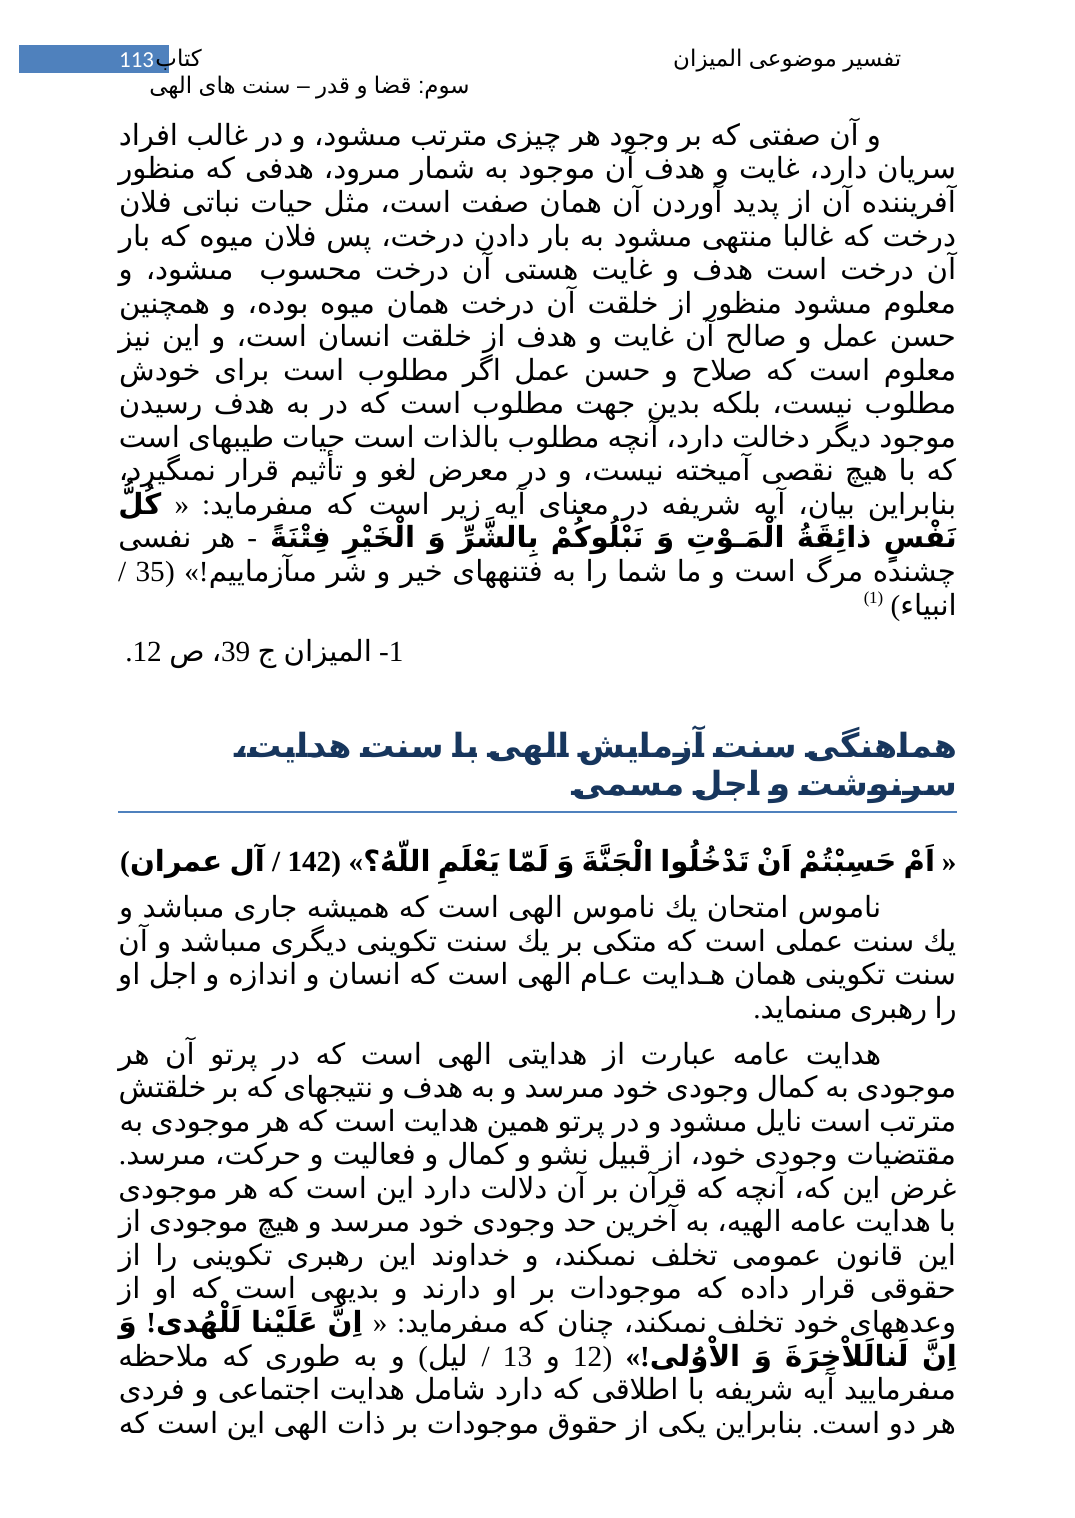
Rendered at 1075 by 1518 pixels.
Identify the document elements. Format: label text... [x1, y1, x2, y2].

text 1- الميزان ج 39، ص 12. [118, 634, 957, 667]
text ناموس امتحان يك ناموس الهى است كه هميشه جارى مى‏باشد و يك سنت عملى است كه متكى بر يك سنت تكوينى ديگرى مى‏باشد و آن سنت تكوينى همان هـدايت عـام الهى است كه انسان و اندازه و اجل او را رهبرى مى‏نمايد. [118, 890, 957, 1024]
text « اَمْ حَسِبْتُمْ اَنْ تَدْخُلُوا الْجَنَّةَ وَ لَمّا يَعْلَمِ اللّهُ؟» (142 / آل عمران) [118, 844, 957, 878]
subtitle هماهنگى سنت آزمايش الهى با سنت هدايت، [118, 726, 957, 764]
text و آن صفتى كه بر وجود هر چيزى مترتب مى‏شود، و در غالب افراد سريان دارد، غايت و هدف آن موجود به شمار مى‏رود، هدفى كه منظور آفريننده آن از پديد آوردن آن همان صفت است، مثل حيات نباتى فلان درخت كه غالبا منتهى مى‏شود به بار دادن درخت، پس فلان ميوه كه بار آن درخت است هدف و غايت هستى آن درخت محسوب مى‏شود، و معلوم مى‏شود منظور از خلقت آن درخت همان ميوه بوده، و هم‏چنين حسن عمل و صالح آن غايت و هدف از خلقت انسان است، و اين نيز معلوم است كه صلاح و حسن عمل اگر مطلوب است براى خودش مطلوب نيست، بلكه بدين جهت مطلوب است كه در به هدف رسيدن موجود ديگر دخالت دارد، آن‏چه مطلوب بالذات است حيات طيبه‏اى است كه با هيچ نقصى آميخته نيست، و در معرض لغو و تأثيم قرار نمى‏گيرد، بنابراين بيان، آيه شريفه در معناى آيه زير است كه مى‏فرمايد: « كُلُّ نَفْسٍ ذائِقَةُ الْمَـوْتِ وَ نَبْلُوكُمْ بِالشَّرِّ وَ الْخَيْرِ فِتْنَةً - هر نفسى چشنده مرگ است و ما شما را به فتنه‏هاى خير و شر مى‏آزماييم!» (35 / انبياء) (1) [118, 118, 957, 621]
subtitle سرنوشت و اجل مسمى [118, 764, 957, 811]
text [118, 1037, 957, 1439]
